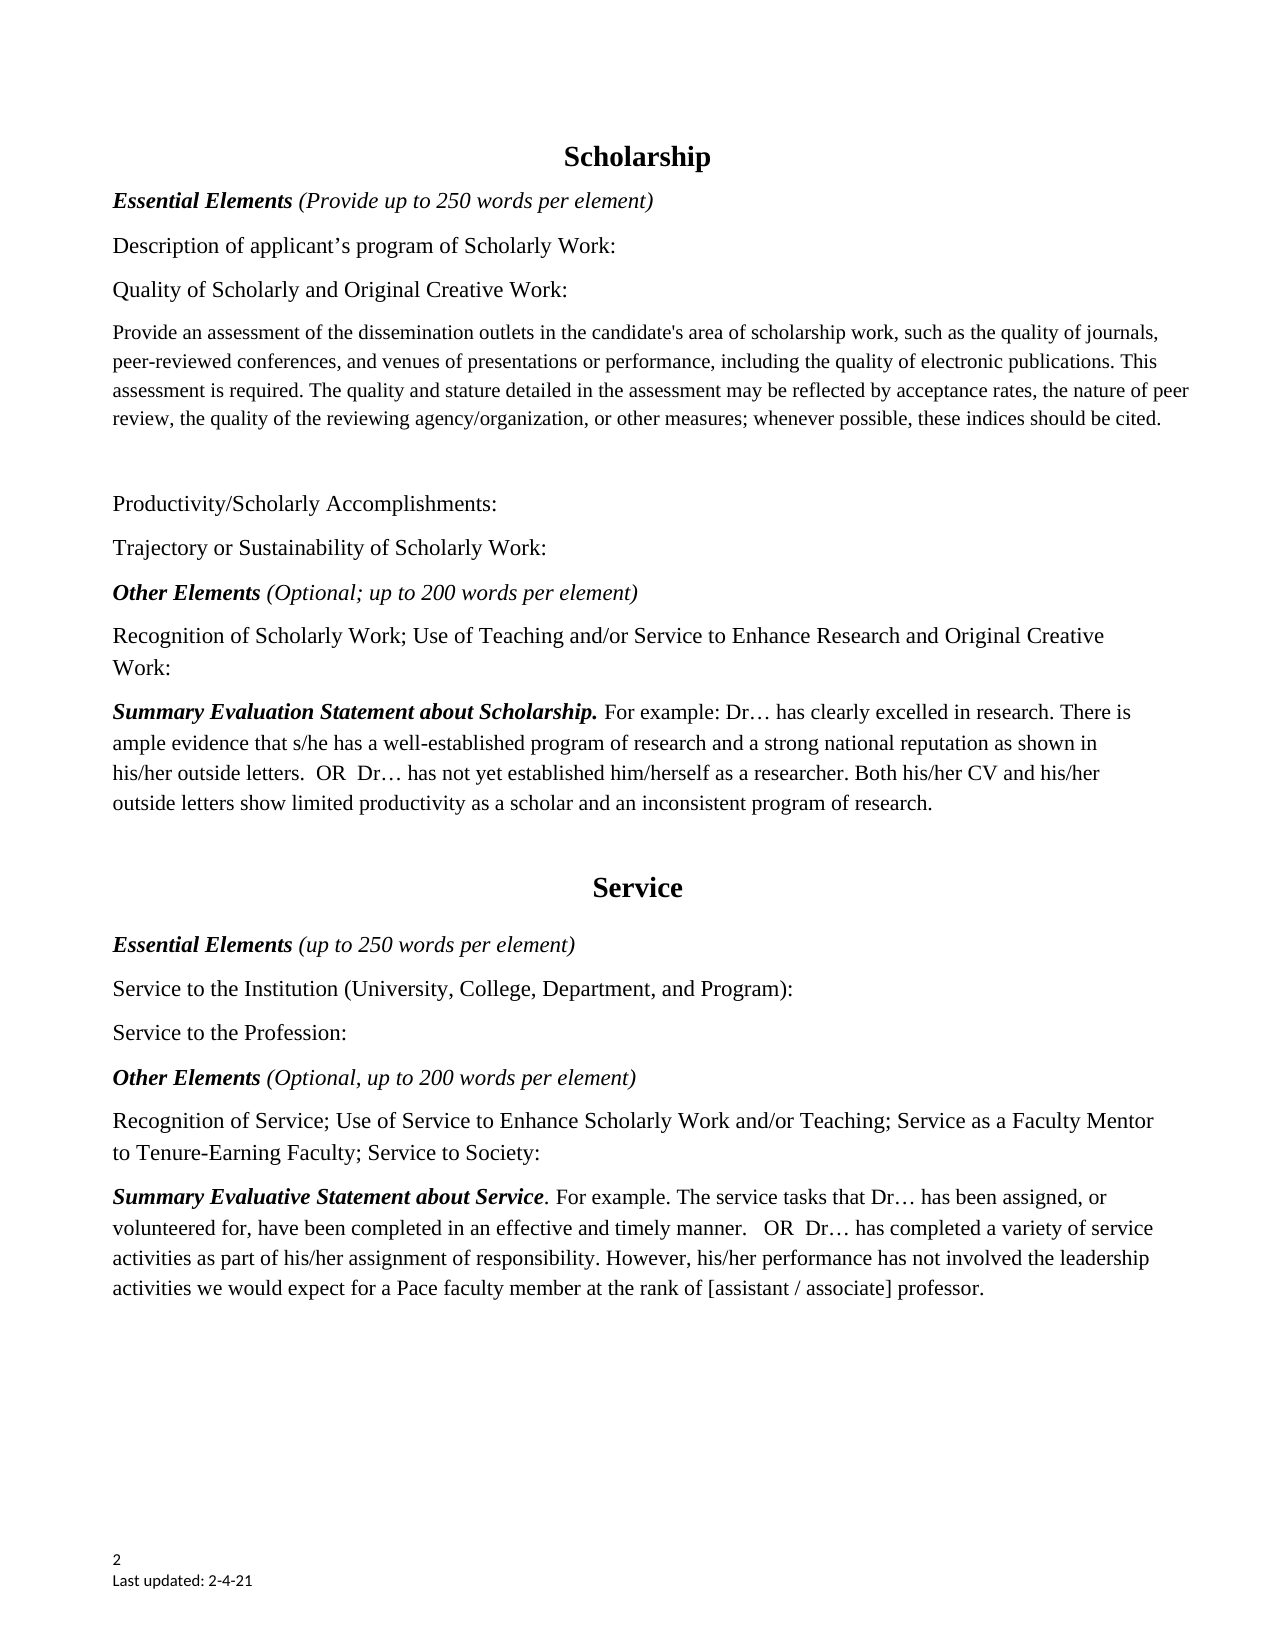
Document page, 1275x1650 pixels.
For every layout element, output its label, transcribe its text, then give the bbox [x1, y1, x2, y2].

text Recognition of Scholarly Work; Use of Teaching and/or Service to Enhance Research and Original Creative Work: [112, 623, 1162, 681]
text Quality of Scholarly and Original Creative Work: [112, 276, 1162, 302]
text Scholarship [112, 139, 1162, 172]
text Service to the Institution (University, College, Department, and Program): [112, 975, 1162, 1002]
text Essential Elements (up to 250 words per element) [112, 931, 1162, 958]
text Service [112, 870, 1162, 904]
text Recognition of Service; Use of Service to Enhance Scholarly Work and/or Teaching; Service as a Faculty Mentor to Tenure-Earning Faculty; Service to Society: [112, 1108, 1162, 1166]
text Other Elements (Optional, up to 200 words per element) [112, 1063, 1162, 1090]
text Service to the Profession: [112, 1019, 1162, 1046]
text Provide an assessment of the dissemination outlets in the candidate's area of scholarship work, such as the quality of journals, peer-reviewed conferences, and venues of presentations or performance, including the quality of electronic publications. This assessment is required. The quality and stature detailed in the assessment may be reflected by acceptance rates, the nature of peer review, the quality of the reviewing agency/organization, or other measures; whenever possible, these indices should be cited. [112, 320, 1191, 430]
text Other Elements (Optional; up to 200 words per element) [112, 578, 1162, 605]
text Summary Evaluative Statement about Service. For example. The service tasks that Dr… has been assigned, or volunteered for, have been completed in an effective and timely manner. OR Dr… has completed a variety of service activities as part of his/her assignment of responsibility. However, his/her performance has not involved the leadership activities we would expect for a Pace faculty member at the rank of [assistant / associate] professor. [112, 1183, 1162, 1300]
text Productivity/Scholarly Accomplishments: [112, 490, 1162, 517]
text Essential Elements (Provide up to 250 words per element) [112, 188, 1162, 214]
text Description of applicant’s program of Scholarly Work: [112, 232, 1162, 258]
text Summary Evaluation Statement about Scholarship. For example: Dr… has clearly excelled in research. There is ample evidence that s/he has a well-established program of research and a strong national reputation as shown in his/her outside letters. OR Dr… has not yet established him/herself as a researcher. Both his/her CV and his/her outside letters show limited productivity as a scholar and an inconsistent program of research. [112, 698, 1162, 815]
text Trajectory or Sustainability of Scholarly Work: [112, 534, 1162, 561]
